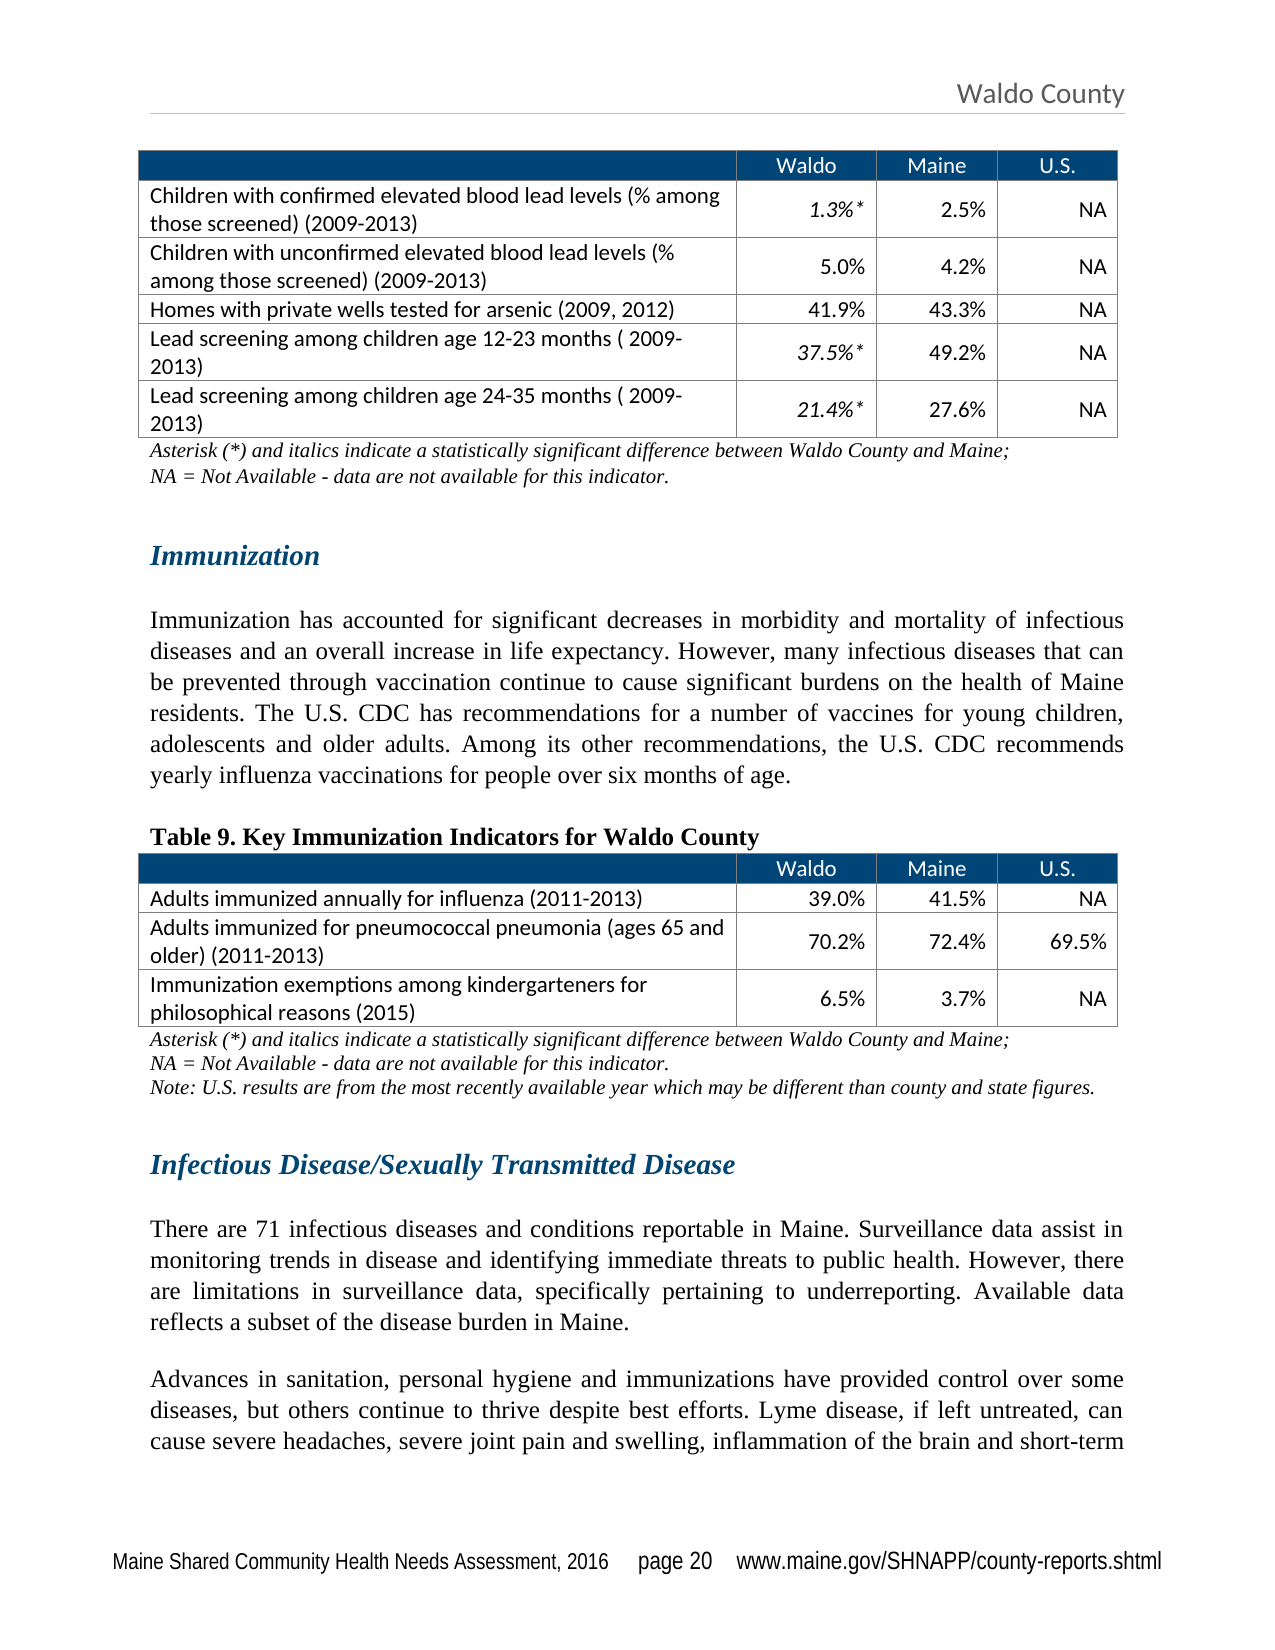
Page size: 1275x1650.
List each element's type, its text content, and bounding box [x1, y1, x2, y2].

table_cell 6.5% [737, 970, 876, 1026]
table_cell Adults immunized for pneumococcal pneumonia (ages 65 and older) (2011-2013) [139, 913, 736, 969]
table_cell 70.2% [737, 913, 876, 969]
table_cell 49.2% [877, 324, 997, 380]
table_cell NA [998, 381, 1117, 437]
text Asterisk (*) and italics indicate a statistically significant difference between Waldo County and Maine; [150, 1027, 1125, 1051]
table_header U.S. [998, 854, 1117, 883]
table_cell 5.0% [737, 238, 876, 294]
table_cell Lead screening among children age 12-23 months ( 2009-2013) [139, 324, 736, 380]
subtitle Table 9. Key Immunization Indicators for Waldo County [150, 822, 1125, 851]
table_cell 27.6% [877, 381, 997, 437]
table_header Maine [877, 854, 997, 883]
table_cell 72.4% [877, 913, 997, 969]
table_cell Children with unconfirmed elevated blood lead levels (% among those screened) (2009-2013) [139, 238, 736, 294]
table_header Waldo [737, 854, 876, 883]
table_cell Adults immunized annually for influenza (2011-2013) [139, 884, 736, 912]
table_cell 41.9% [737, 295, 876, 323]
table_cell NA [998, 970, 1117, 1026]
table_header Maine [877, 151, 997, 180]
table_cell NA [998, 324, 1117, 380]
table_cell 37.5%* [737, 324, 876, 380]
table_header [139, 151, 736, 180]
text NA = Not Available - data are not available for this indicator. [150, 1051, 1125, 1075]
table_cell NA [998, 295, 1117, 323]
table_header [139, 854, 736, 883]
table_header U.S. [998, 151, 1117, 180]
table_cell 4.2% [877, 238, 997, 294]
text Asterisk (*) and italics indicate a statistically significant difference between Waldo County and Maine; [150, 438, 1125, 462]
table_cell NA [998, 181, 1117, 237]
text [150, 1364, 1125, 1455]
table_cell 2.5% [877, 181, 997, 237]
table_cell 3.7% [877, 970, 997, 1026]
table_cell 43.3% [877, 295, 997, 323]
table_cell Immunization exemptions among kindergarteners for philosophical reasons (2015) [139, 970, 736, 1026]
table_cell NA [998, 884, 1117, 912]
table_cell Lead screening among children age 24-35 months ( 2009-2013) [139, 381, 736, 437]
table_cell Homes with private wells tested for arsenic (2009, 2012) [139, 295, 736, 323]
text Infectious Disease/Sexually Transmitted Disease [150, 1147, 1125, 1181]
text NA = Not Available - data are not available for this indicator. [150, 464, 1125, 488]
text Immunization has accounted for significant decreases in morbidity and mortality of infectious diseases and an overall increase in life expectancy. However, many infectious diseases that can be prevented through vaccination continue to cause significant burdens on the health of Maine residents. The U.S. CDC has recommendations for a number of vaccines for young children, adolescents and older adults. Among its other recommendations, the U.S. CDC recommends yearly influenza vaccinations for people over six months of age. [150, 605, 1125, 789]
table_cell 1.3%* [737, 181, 876, 237]
table_cell NA [998, 238, 1117, 294]
text Note: U.S. results are from the most recently available year which may be different than county and state figures. [150, 1075, 1125, 1099]
table_cell Children with confirmed elevated blood lead levels (% among those screened) (2009-2013) [139, 181, 736, 237]
text There are 71 infectious diseases and conditions reportable in Maine. Surveillance data assist in monitoring trends in disease and identifying immediate threats to public health. However, there are limitations in surveillance data, specifically pertaining to underreporting. Available data reflects a subset of the disease burden in Maine. [150, 1214, 1125, 1336]
table_header Waldo [737, 151, 876, 180]
table_cell 21.4%* [737, 381, 876, 437]
table_cell 41.5% [877, 884, 997, 912]
table_cell 69.5% [998, 913, 1117, 969]
text Immunization [150, 538, 1125, 571]
table_cell 39.0% [737, 884, 876, 912]
